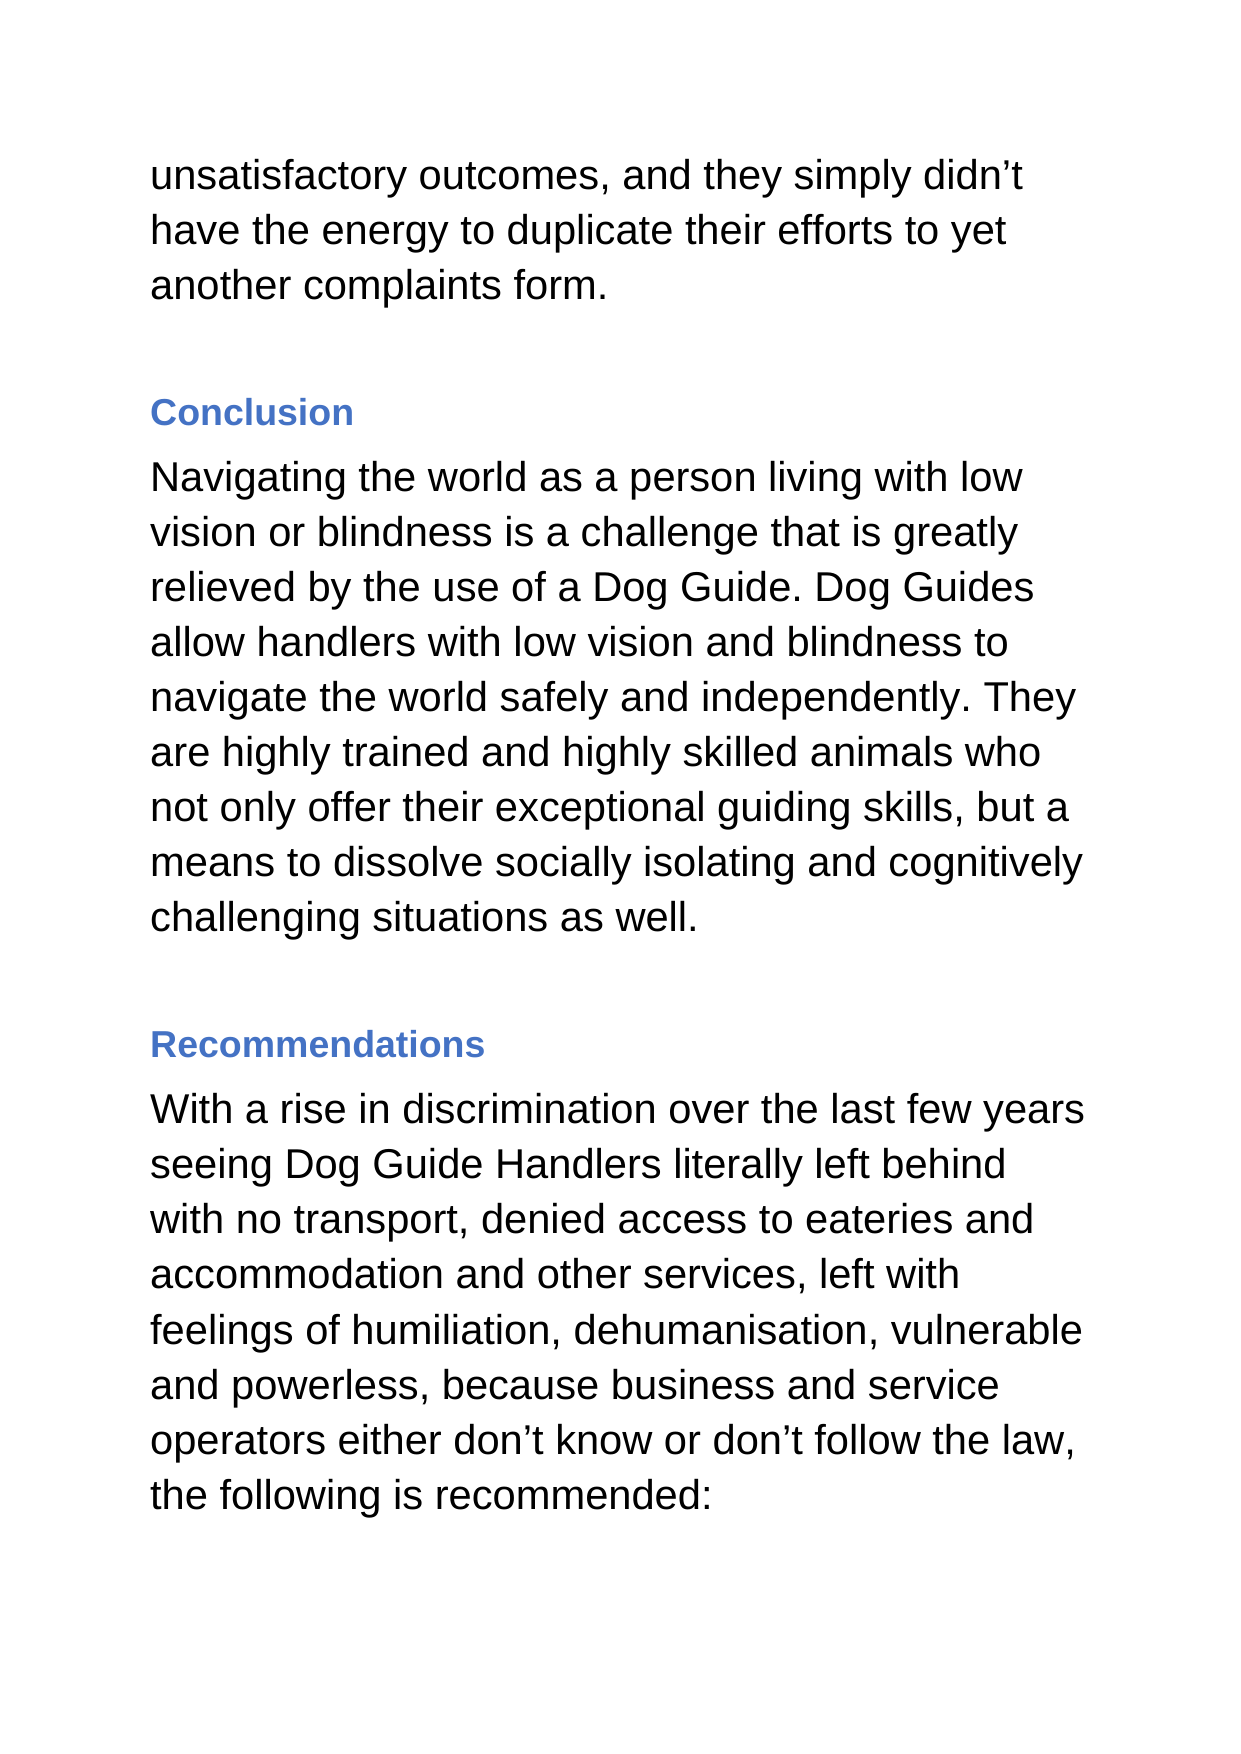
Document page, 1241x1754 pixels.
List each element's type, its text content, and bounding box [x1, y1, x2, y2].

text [150, 150, 1090, 308]
subtitle Conclusion [150, 390, 1090, 433]
text With a rise in discrimination over the last few years seeing Dog Guide Handlers literally left behind with no transport, denied access to eateries and accommodation and other services, left with feelings of humiliation, dehumanisation, vulnerable and powerless, because business and service operators either don’t know or don’t follow the law, the following is recommended: [150, 1084, 1090, 1518]
text Navigating the world as a person living with low vision or blindness is a challenge that is greatly relieved by the use of a Dog Guide. Dog Guides allow handlers with low vision and blindness to navigate the world safely and independently. They are highly trained and highly skilled animals who not only offer their exceptional guiding skills, but a means to dissolve socially isolating and cognitively challenging situations as well. [150, 452, 1090, 941]
subtitle Recommendations [150, 1022, 1090, 1066]
